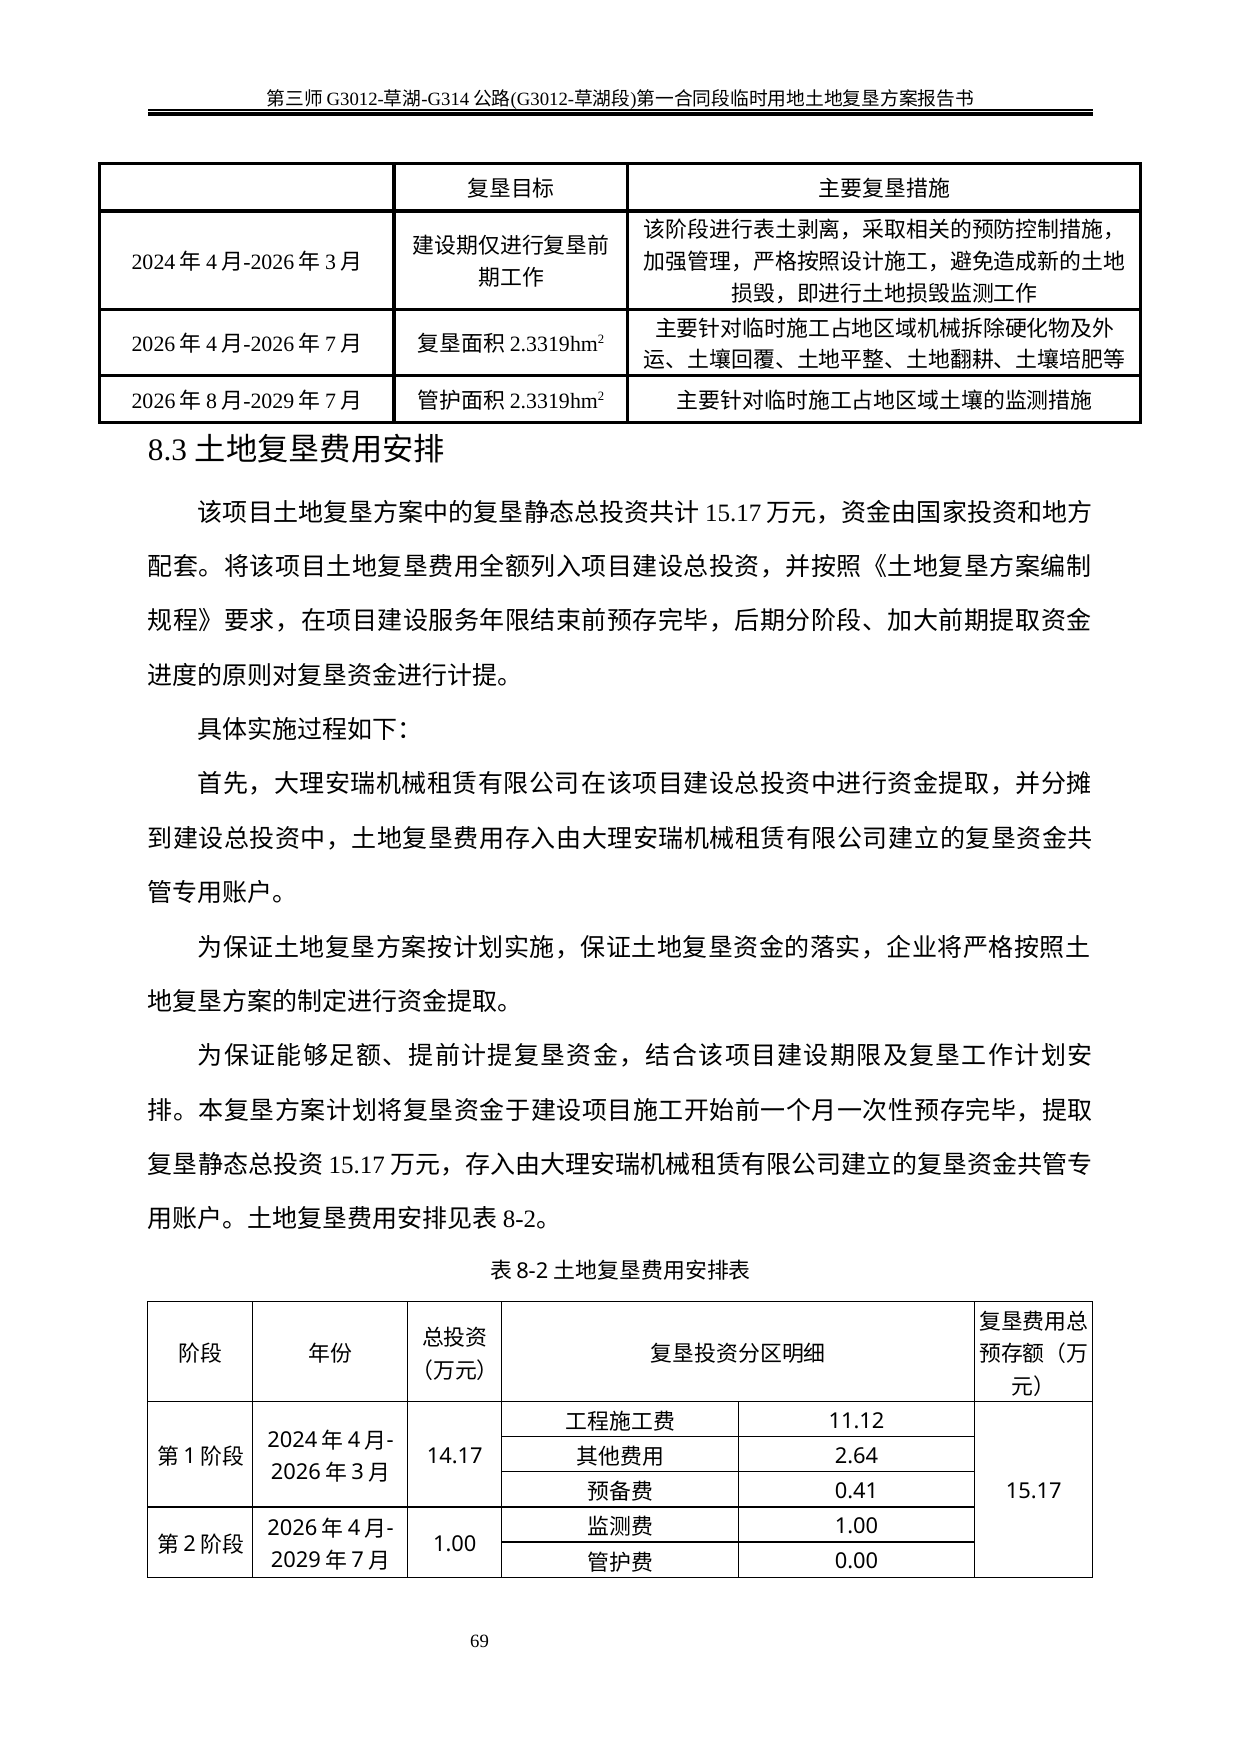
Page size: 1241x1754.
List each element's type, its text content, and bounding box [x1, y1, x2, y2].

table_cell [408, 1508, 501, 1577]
text 为保证能够足额、提前计提复垦资金，结合该项目建设期限及复垦工作计划安排。本复垦方案计划将复垦资金于建设项目施工开始前一个月一次性预存完毕，提取复垦静态总投资15.17万元，存入由大理安瑞机械租赁有限公司建立的复垦资金共管专用账户。土地复垦费用安排见表8-2。 [148, 1036, 1093, 1235]
text 为保证土地复垦方案按计划实施，保证土地复垦资金的落实，企业将严格按照土地复垦方案的制定进行资金提取。 [148, 927, 1093, 1018]
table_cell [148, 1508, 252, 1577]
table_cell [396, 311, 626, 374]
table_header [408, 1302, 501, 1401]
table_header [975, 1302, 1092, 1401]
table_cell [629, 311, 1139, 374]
text 表8-2 土地复垦费用安排表 [148, 1253, 1093, 1285]
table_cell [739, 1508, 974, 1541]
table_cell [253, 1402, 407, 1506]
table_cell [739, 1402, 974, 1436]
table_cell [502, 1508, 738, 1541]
text 首先，大理安瑞机械租赁有限公司在该项目建设总投资中进行资金提取，并分摊到建设总投资中，土地复垦费用存入由大理安瑞机械租赁有限公司建立的复垦资金共管专用账户。 [148, 764, 1093, 909]
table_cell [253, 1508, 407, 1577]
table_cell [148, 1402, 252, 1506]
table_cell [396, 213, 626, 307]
subtitle 8.3 土地复垦费用安排 [148, 424, 1093, 469]
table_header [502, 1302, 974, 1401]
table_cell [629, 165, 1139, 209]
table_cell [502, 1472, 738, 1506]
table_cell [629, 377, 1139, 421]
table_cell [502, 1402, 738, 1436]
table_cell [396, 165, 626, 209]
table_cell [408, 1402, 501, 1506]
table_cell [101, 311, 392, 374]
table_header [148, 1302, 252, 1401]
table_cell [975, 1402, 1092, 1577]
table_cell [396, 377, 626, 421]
text 该项目土地复垦方案中的复垦静态总投资共计15.17万元，资金由国家投资和地方配套。将该项目土地复垦费用全额列入项目建设总投资，并按照《土地复垦方案编制规程》要求，在项目建设服务年限结束前预存完毕，后期分阶段、加大前期提取资金进度的原则对复垦资金进行计提。 [148, 492, 1093, 691]
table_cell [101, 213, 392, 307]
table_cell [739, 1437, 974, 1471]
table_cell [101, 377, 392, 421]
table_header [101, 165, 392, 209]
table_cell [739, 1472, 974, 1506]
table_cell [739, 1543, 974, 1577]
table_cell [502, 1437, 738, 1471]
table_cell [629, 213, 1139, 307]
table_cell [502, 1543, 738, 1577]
text 具体实施过程如下： [148, 709, 1093, 746]
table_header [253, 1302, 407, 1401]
